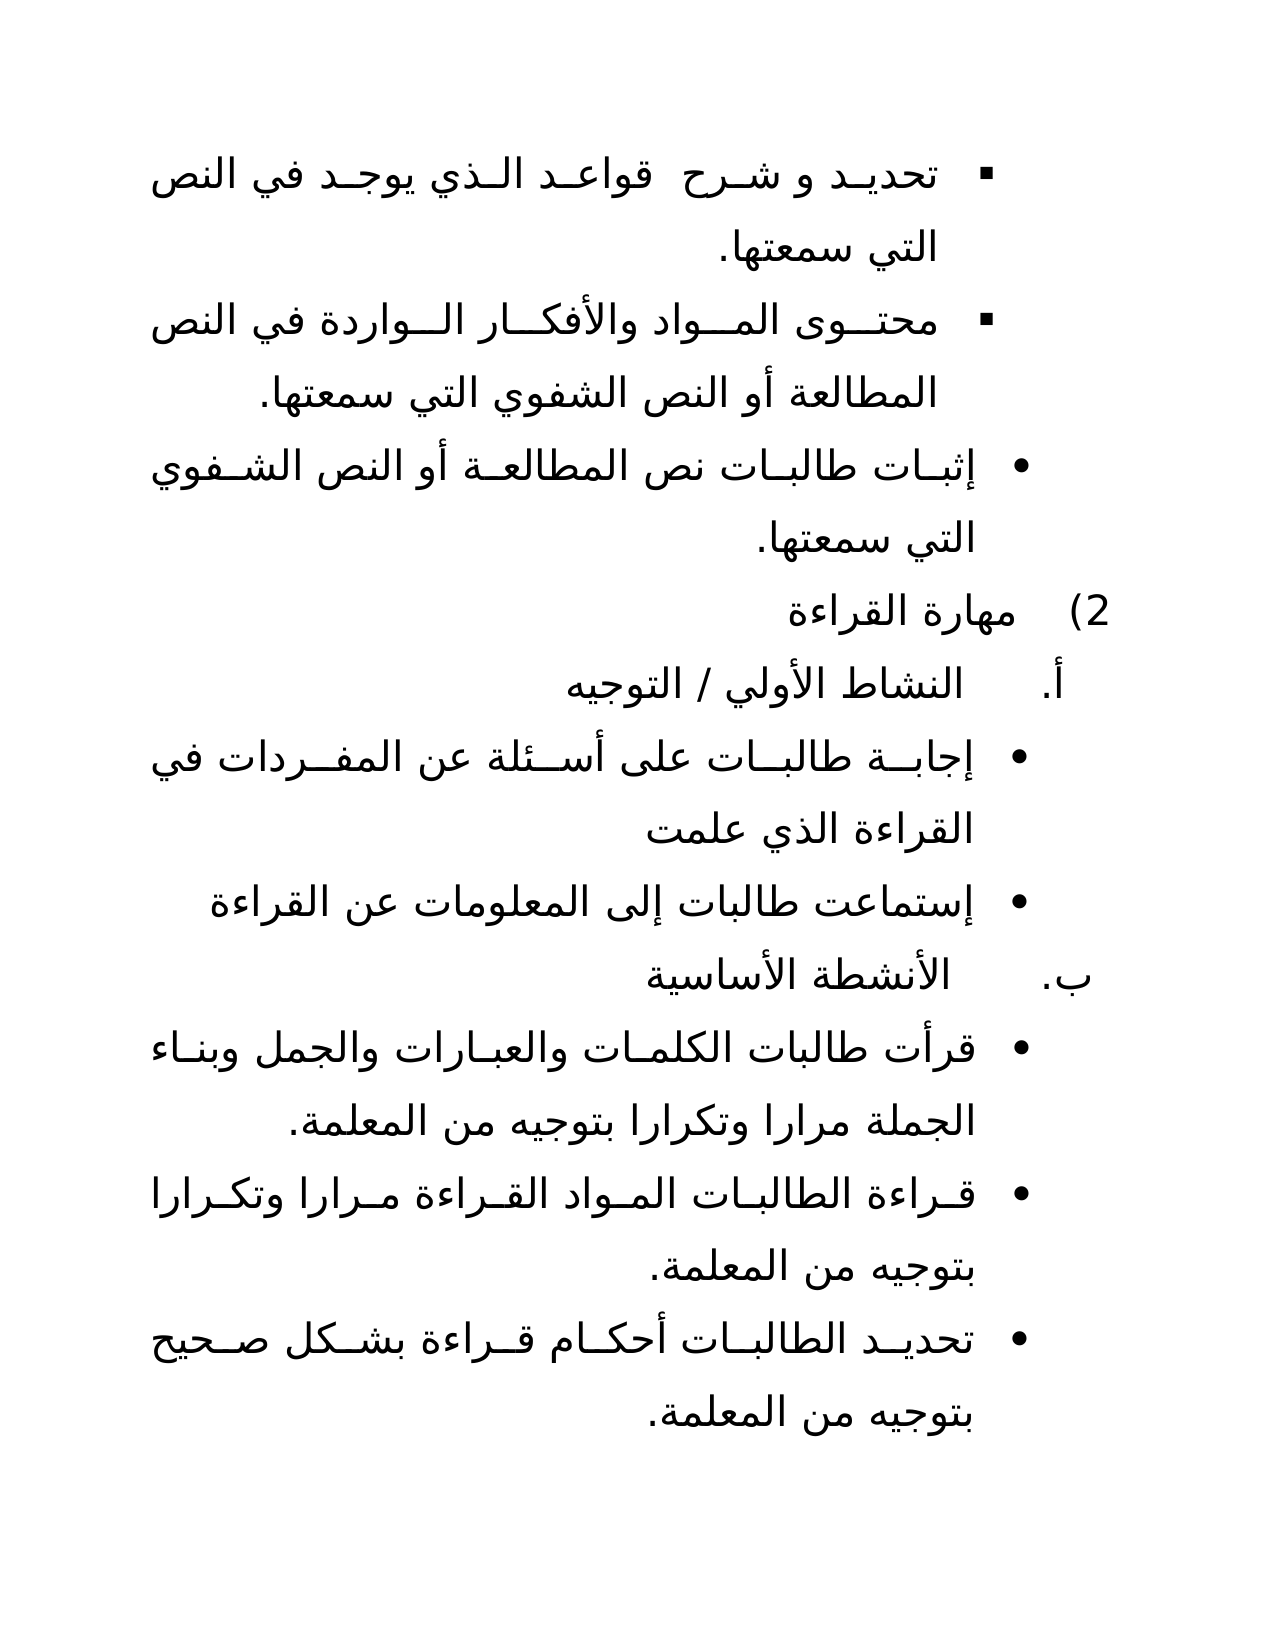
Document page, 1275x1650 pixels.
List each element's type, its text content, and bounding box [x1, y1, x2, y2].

list تحديد و شرح قواعد الذي يوجد في النص التي سمعتها. [150, 150, 977, 271]
list قراءة الطالبات المواد القراءة مرارا وتكرارا بتوجيه من المعلمة. [150, 1169, 1014, 1291]
list محتوى المواد والأفكار الواردة في النص المطالعة أو النص الشفوي التي سمعتها. [150, 296, 977, 417]
list قرأت طالبات الكلمات والعبارات والجمل وبناء الجملة مرارا وتكرارا بتوجيه من المعلمة. [150, 1024, 1014, 1145]
list إثبات طالبات نص المطالعة أو النص الشفوي التي سمعتها. [150, 441, 1014, 563]
list إجابة طالبات على أسئلة عن المفردات في القراءة الذي علمت [150, 732, 1012, 854]
list النشاط الأولي / التوجيه [150, 660, 1041, 708]
list مهارة القراءة [150, 587, 1069, 635]
list إستماعت طالبات إلى المعلومات عن القراءة [150, 878, 1012, 927]
list تحديد الطالبات أحكام قراءة بشكل صحيح بتوجيه من المعلمة. [150, 1315, 1012, 1436]
list الأنشطة الأساسية [150, 951, 1041, 999]
